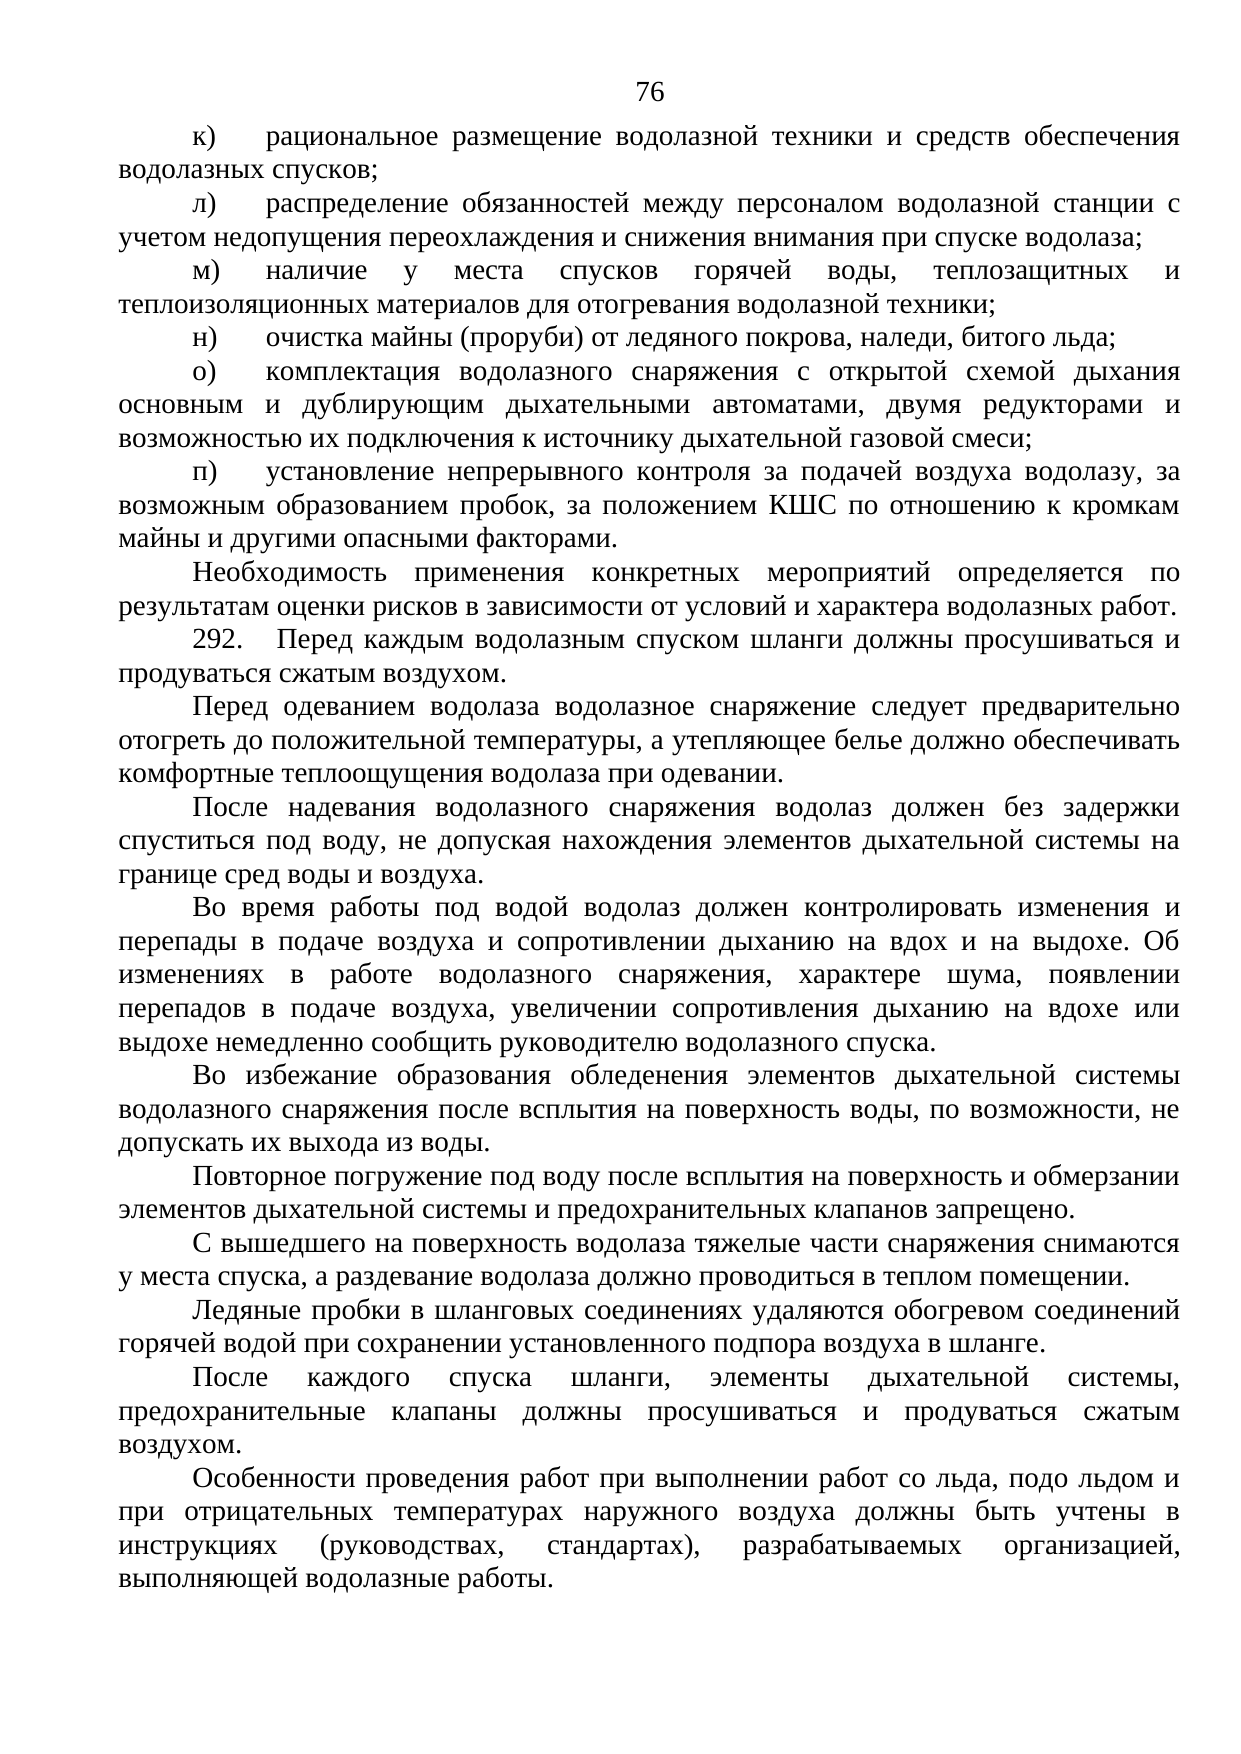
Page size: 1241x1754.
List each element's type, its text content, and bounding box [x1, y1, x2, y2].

text Необходимость применения конкретных мероприятий определяется по результатам оценки рисков в зависимости от условий и характера водолазных работ. [118, 554, 1181, 621]
list распределение обязанностей между персоналом водолазной станции с учетом недопущения переохлаждения и снижения внимания при спуске водолаза; [118, 185, 1181, 252]
list Во избежание образования обледенения элементов дыхательной системы водолазного снаряжения после всплытия на поверхность воды, по возможности, не допускать их выхода из воды. [118, 1057, 1181, 1158]
list С вышедшего на поверхность водолаза тяжелые части снаряжения снимаются у места спуска, а раздевание водолаза должно проводиться в теплом помещении. [118, 1225, 1181, 1292]
list комплектация водолазного снаряжения с открытой схемой дыхания основным и дублирующим дыхательными автоматами, двумя редукторами и возможностью их подключения к источнику дыхательной газовой смеси; [118, 353, 1181, 453]
list После каждого спуска шланги, элементы дыхательной системы, предохранительные клапаны должны просушиваться и продуваться сжатым воздухом. [118, 1359, 1181, 1460]
list наличие у места спусков горячей воды, теплозащитных и теплоизоляционных материалов для отогревания водолазной техники; [118, 252, 1181, 319]
list установление непрерывного контроля за подачей воздуха водолазу, за возможным образованием пробок, за положением КШС по отношению к кромкам майны и другими опасными факторами. [118, 453, 1181, 554]
list Во время работы под водой водолаз должен контролировать изменения и перепады в подаче воздуха и сопротивлении дыханию на вдох и на выдохе. Об изменениях в работе водолазного снаряжения, характере шума, появлении перепадов в подаче воздуха, увеличении сопротивления дыханию на вдохе или выдохе немедленно сообщить руководителю водолазного спуска. [118, 889, 1181, 1057]
text Перед одеванием водолаза водолазное снаряжение следует предварительно отогреть до положительной температуры, а утепляющее белье должно обеспечивать комфортные теплоощущения водолаза при одевании. [118, 688, 1181, 789]
list очистка майны (проруби) от ледяного покрова, наледи, битого льда; [118, 319, 1181, 353]
text Особенности проведения работ при выполнении работ со льда, подо льдом и при отрицательных температурах наружного воздуха должны быть учтены в инструкциях (руководствах, стандартах), разрабатываемых организацией, выполняющей водолазные работы. [118, 1460, 1181, 1594]
list Повторное погружение под воду после всплытия на поверхность и обмерзании элементов дыхательной системы и предохранительных клапанов запрещено. [118, 1158, 1181, 1225]
list Ледяные пробки в шланговых соединениях удаляются обогревом соединений горячей водой при сохранении установленного подпора воздуха в шланге. [118, 1292, 1181, 1359]
list После надевания водолазного снаряжения водолаз должен без задержки спуститься под воду, не допуская нахождения элементов дыхательной системы на границе сред воды и воздуха. [118, 789, 1181, 889]
list рациональное размещение водолазной техники и средств обеспечения водолазных спусков; [118, 118, 1181, 185]
list Перед каждым водолазным спуском шланги должны просушиваться и продуваться сжатым воздухом. [118, 621, 1181, 688]
